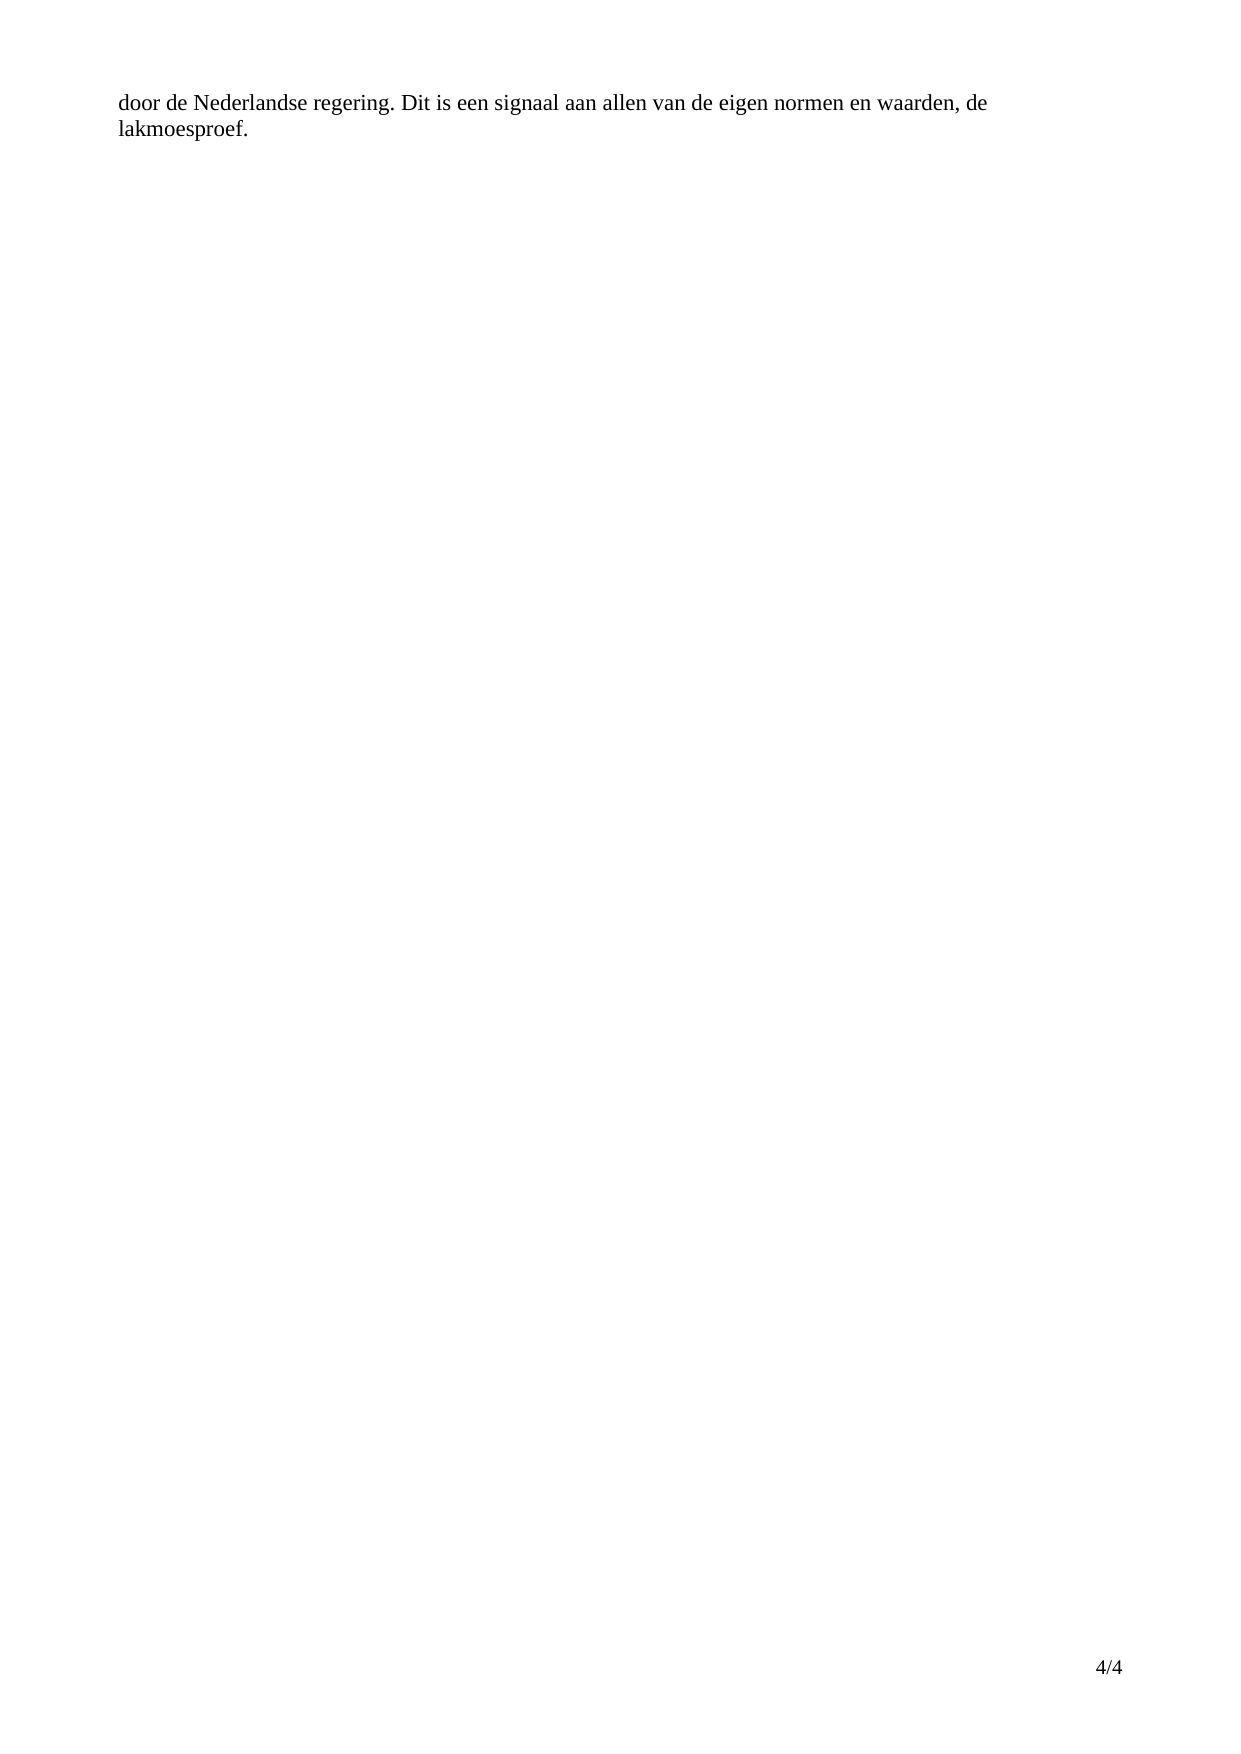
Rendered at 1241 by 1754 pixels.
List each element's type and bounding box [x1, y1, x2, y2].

text [118, 89, 1122, 141]
